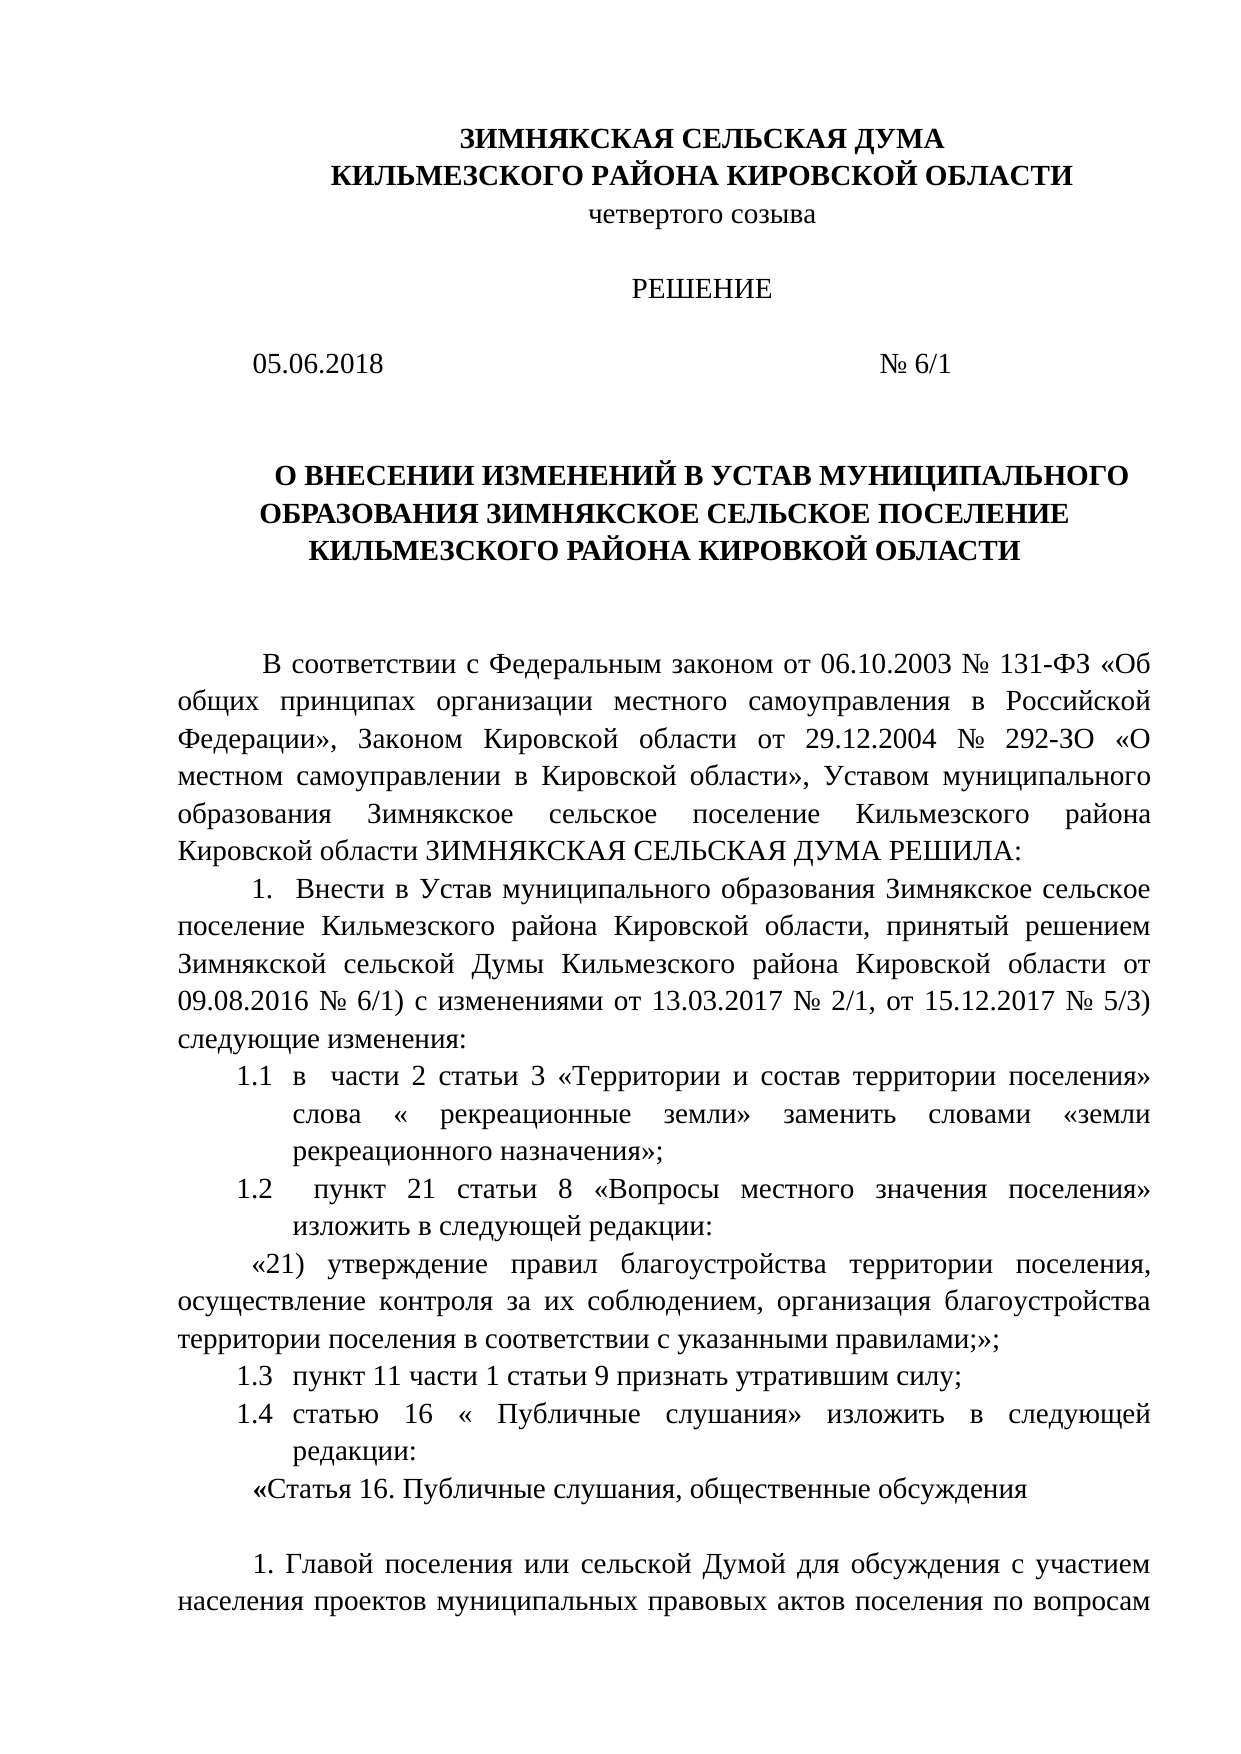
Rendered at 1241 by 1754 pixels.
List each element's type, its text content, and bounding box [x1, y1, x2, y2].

text РЕШЕНИЕ [177, 268, 1152, 306]
list в части 2 статьи 3 «Территории и состав территории поселения» слова « рекреационные земли» заменить словами «земли рекреационного назначения»; [236, 1056, 1152, 1168]
text ЗИМНЯКСКАЯ СЕЛЬСКАЯ ДУМА [177, 118, 1152, 156]
list Внести в Устав муниципального образования Зимнякское сельское поселение Кильмезского района Кировской области, принятый решением Зимнякской сельской Думы Кильмезского района Кировской области от 09.08.2016 № 6/1) с изменениями от 13.03.2017 № 2/1, от 15.12.2017 № 5/3) следующие изменения: [177, 868, 1152, 1056]
list статью 16 « Публичные слушания» изложить в следующей редакции: [236, 1393, 1152, 1468]
list пункт 11 части 1 статьи 9 признать утратившим силу; [236, 1356, 1152, 1393]
text «Статья 16. Публичные слушания, общественные обсуждения [177, 1468, 1152, 1506]
text 05.06.2018 № 6/1 [177, 343, 1152, 381]
text В соответствии с Федеральным законом от 06.10.2003 № 131-ФЗ «Об общих принципах организации местного самоуправления в Российской Федерации», Законом Кировской области от 29.12.2004 № 292-ЗО «О местном самоуправлении в Кировской области», Уставом муниципального образования Зимнякское сельское поселение Кильмезского района Кировской области ЗИМНЯКСКАЯ СЕЛЬСКАЯ ДУМА РЕШИЛА: [177, 643, 1152, 868]
text КИЛЬМЕЗСКОГО РАЙОНА КИРОВСКОЙ ОБЛАСТИ [177, 156, 1152, 193]
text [177, 1543, 1152, 1618]
list пункт 21 статьи 8 «Вопросы местного значения поселения» изложить в следующей редакции: [236, 1168, 1152, 1243]
text «21) утверждение правил благоустройства территории поселения, осуществление контроля за их соблюдением, организация благоустройства территории поселения в соответствии с указанными правилами;»; [177, 1243, 1152, 1356]
text О ВНЕСЕНИИ ИЗМЕНЕНИЙ В УСТАВ МУНИЦИПАЛЬНОГО ОБРАЗОВАНИЯ ЗИМНЯКСКОЕ СЕЛЬСКОЕ ПОСЕЛЕНИЕ КИЛЬМЕЗСКОГО РАЙОНА КИРОВКОЙ ОБЛАСТИ [177, 456, 1152, 568]
text четвертого созыва [177, 193, 1152, 231]
